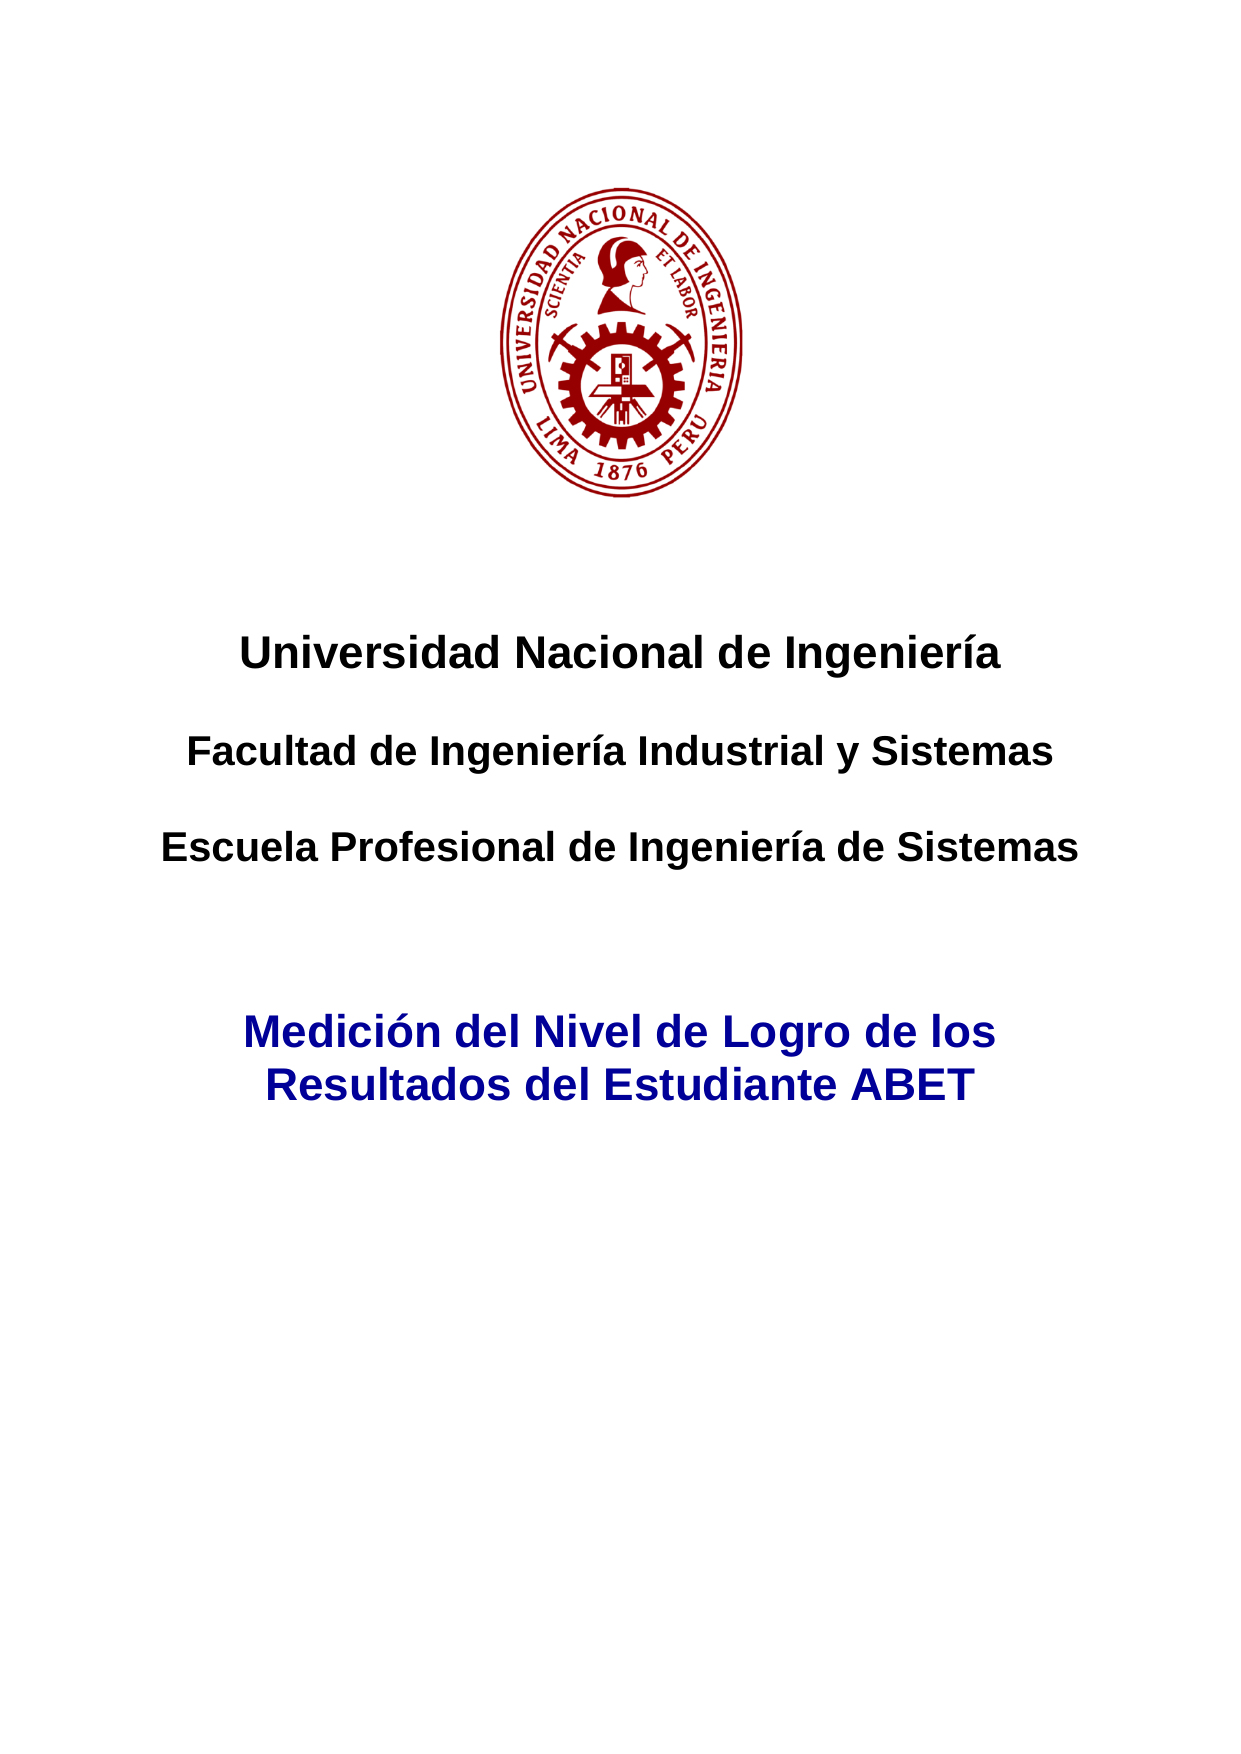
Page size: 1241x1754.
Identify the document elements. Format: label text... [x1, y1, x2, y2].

picture [495, 186, 743, 500]
text Facultad de Ingeniería Industrial y Sistemas [118, 727, 1122, 774]
text Escuela Profesional de Ingeniería de Sistemas [118, 822, 1122, 870]
text Medición del Nivel de Logro de los Resultados del Estudiante ABET [118, 1004, 1122, 1110]
text Universidad Nacional de Ingeniería [118, 626, 1122, 679]
